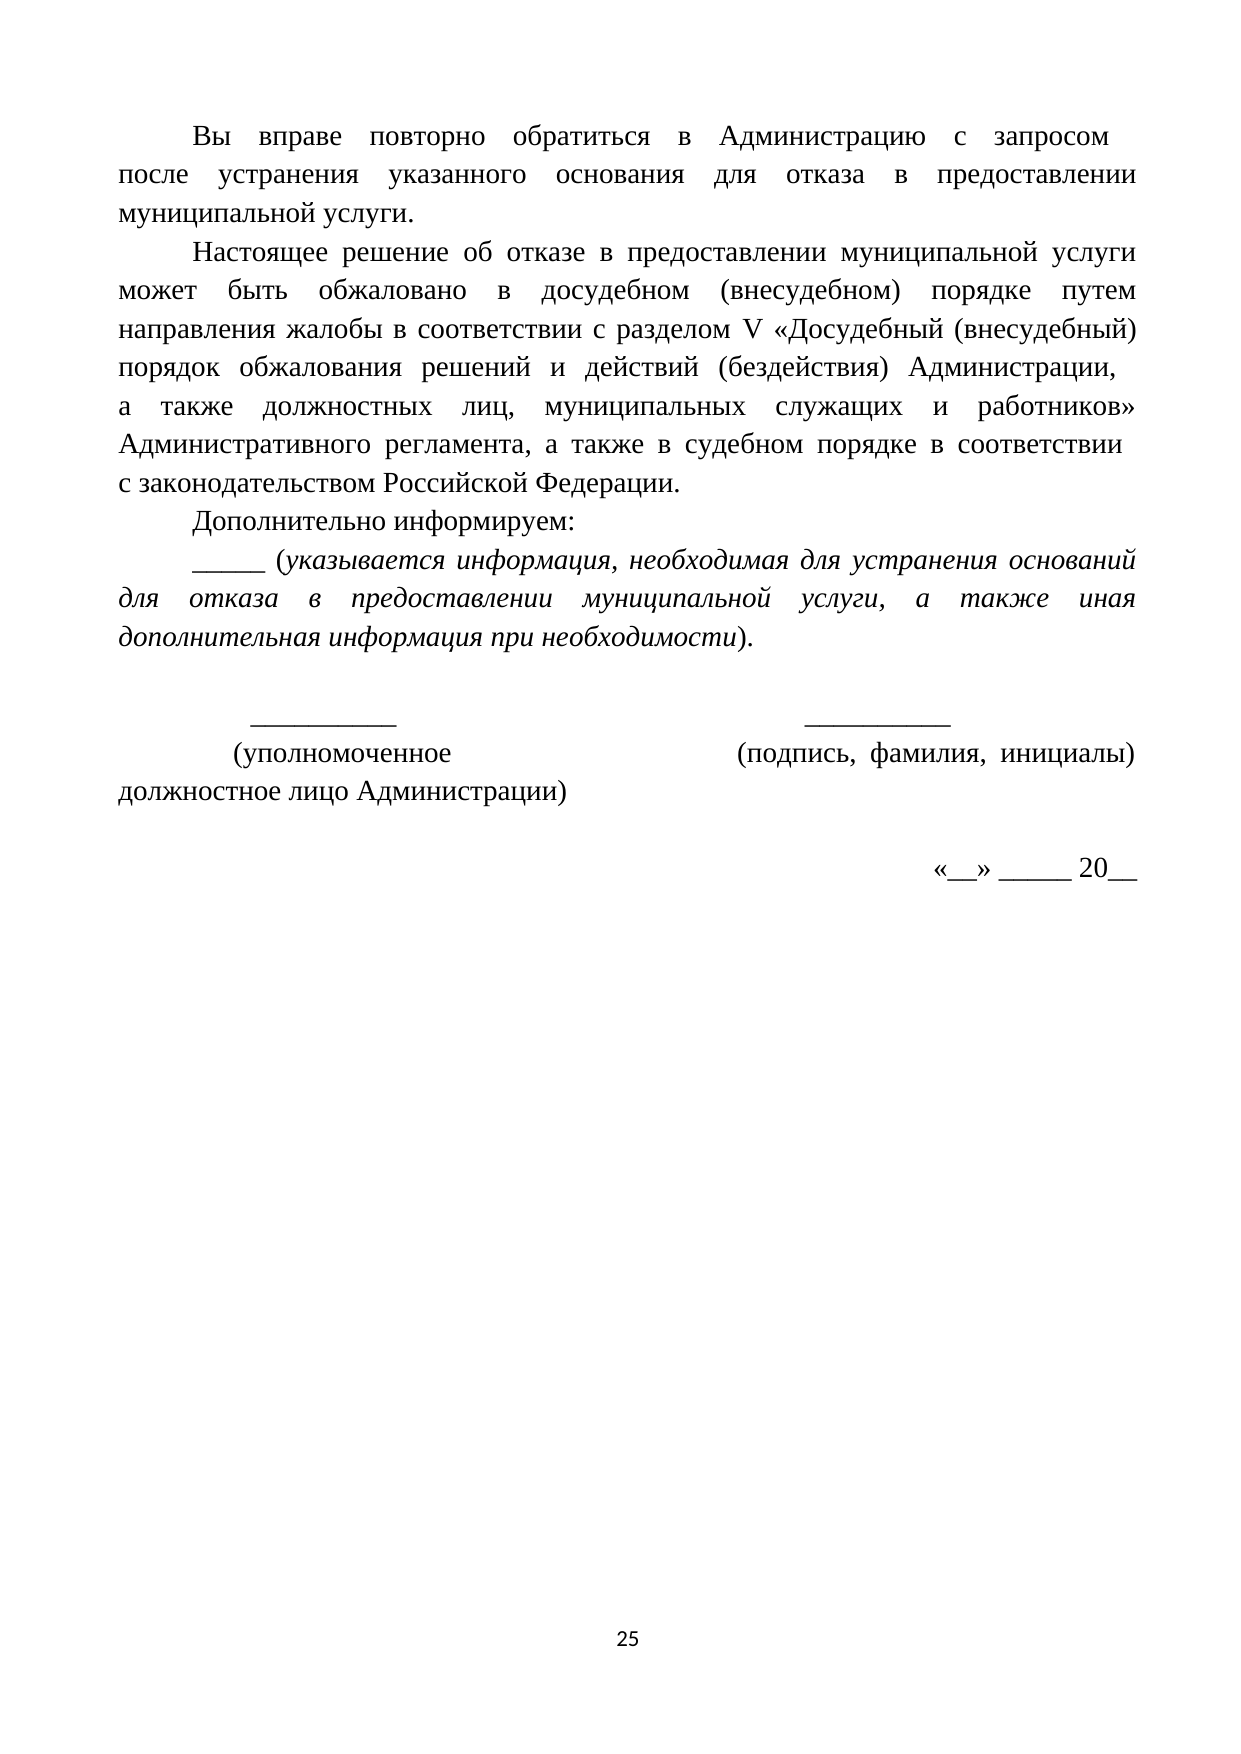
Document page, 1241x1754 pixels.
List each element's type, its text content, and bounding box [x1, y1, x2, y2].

text «__» _____ 20__ [118, 850, 1137, 884]
text Дополнительно информируем: [118, 503, 1137, 537]
text _____ (указывается информация, необходимая для устранения оснований для отказа в предоставлении муниципальной услуги, а также иная дополнительная информация при необходимости). [118, 542, 1137, 653]
text __________ __________ [118, 696, 1137, 730]
text (уполномоченное (подпись, фамилия, инициалы) должностное лицо Администрации) [118, 735, 1137, 807]
text Вы вправе повторно обратиться в Администрацию с запросом после устранения указанного основания для отказа в предоставлении муниципальной услуги. [118, 118, 1137, 229]
text Настоящее решение об отказе в предоставлении муниципальной услуги может быть обжаловано в досудебном (внесудебном) порядке путем направления жалобы в соответствии с разделом V «Досудебный (внесудебный) порядок обжалования решений и действий (бездействия) Администрации, а также должностных лиц, муниципальных служащих и работников» Административного регламента, а также в судебном порядке в соответствии с законодательством Российской Федерации. [118, 234, 1137, 498]
